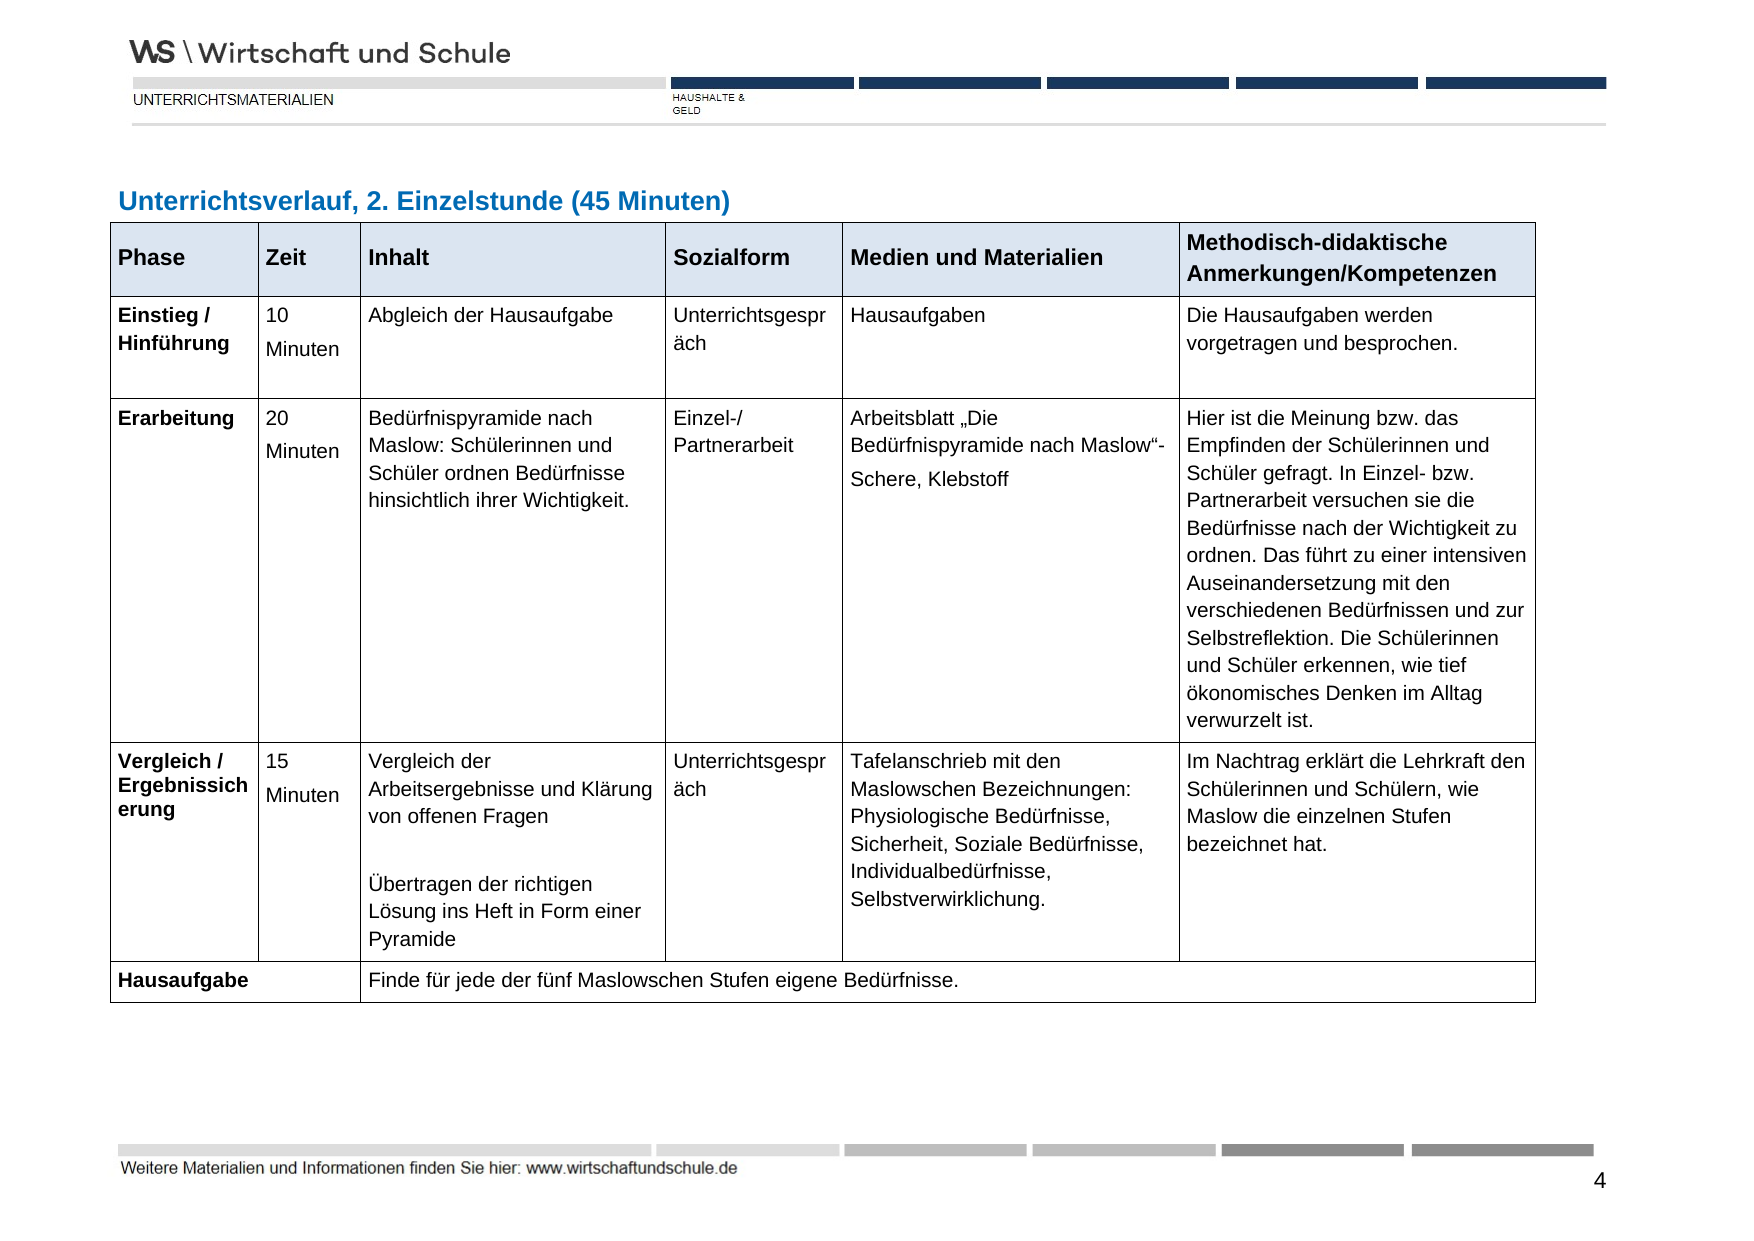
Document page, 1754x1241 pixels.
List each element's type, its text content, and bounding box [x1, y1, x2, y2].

table_header Inhalt [361, 223, 665, 296]
table_cell Einstieg / Hinführung [111, 297, 258, 398]
table_header Sozialform [666, 223, 842, 296]
table_cell Vergleich der Arbeitsergebnisse und Klärung von offenen Fragen Übertragen der richtigen Lösung ins Heft in Form einer Pyramide [361, 743, 665, 961]
table_cell Die Hausaufgaben werden vorgetragen und besprochen. [1180, 297, 1535, 398]
table_cell 10 Minuten [259, 297, 360, 398]
table_header Phase [111, 223, 258, 296]
table_cell Tafelanschrieb mit den Maslowschen Bezeichnungen: Physiologische Bedürfnisse, Sicherheit, Soziale Bedürfnisse, Individualbedürfnisse, Selbstverwirklichung. [843, 743, 1179, 961]
table_cell Im Nachtrag erklärt die Lehrkraft den Schülerinnen und Schülern, wie Maslow die einzelnen Stufen bezeichnet hat. [1180, 743, 1535, 961]
table_cell Erarbeitung [111, 399, 258, 742]
table_cell Hausaufgabe [111, 962, 360, 1002]
table_cell Unterrichtsgespräch [666, 297, 842, 398]
table_cell Abgleich der Hausaufgabe [361, 297, 665, 398]
table_cell Hausaufgaben [843, 297, 1179, 398]
table_cell Einzel-/ Partnerarbeit [666, 399, 842, 742]
table_cell 15 Minuten [259, 743, 360, 961]
table_cell Hier ist die Meinung bzw. das Empfinden der Schülerinnen und Schüler gefragt. In Einzel- bzw. Partnerarbeit versuchen sie die Bedürfnisse nach der Wichtigkeit zu ordnen. Das führt zu einer intensiven Auseinandersetzung mit den verschiedenen Bedürfnissen und zur Selbstreflektion. Die Schülerinnen und Schüler erkennen, wie tief ökonomisches Denken im Alltag verwurzelt ist. [1180, 399, 1535, 742]
text Unterrichtsverlauf, 2. Einzelstunde (45 Minuten) [118, 185, 1606, 216]
table_cell Bedürfnispyramide nach Maslow: Schülerinnen und Schüler ordnen Bedürfnisse hinsichtlich ihrer Wichtigkeit. [361, 399, 665, 742]
table_header Zeit [259, 223, 360, 296]
table_cell Unterrichtsgespräch [666, 743, 842, 961]
picture [118, 40, 1607, 126]
table_cell Arbeitsblatt „Die Bedürfnispyramide nach Maslow“- Schere, Klebstoff [843, 399, 1179, 742]
table_cell Vergleich / Ergebnissicherung [111, 743, 258, 961]
table_header Methodisch-didaktische Anmerkungen/Kompetenzen [1180, 223, 1535, 296]
table_cell Finde für jede der fünf Maslowschen Stufen eigene Bedürfnisse. [361, 962, 1535, 1002]
picture [105, 1144, 1594, 1189]
table_header Medien und Materialien [843, 223, 1179, 296]
table_cell 20 Minuten [259, 399, 360, 742]
